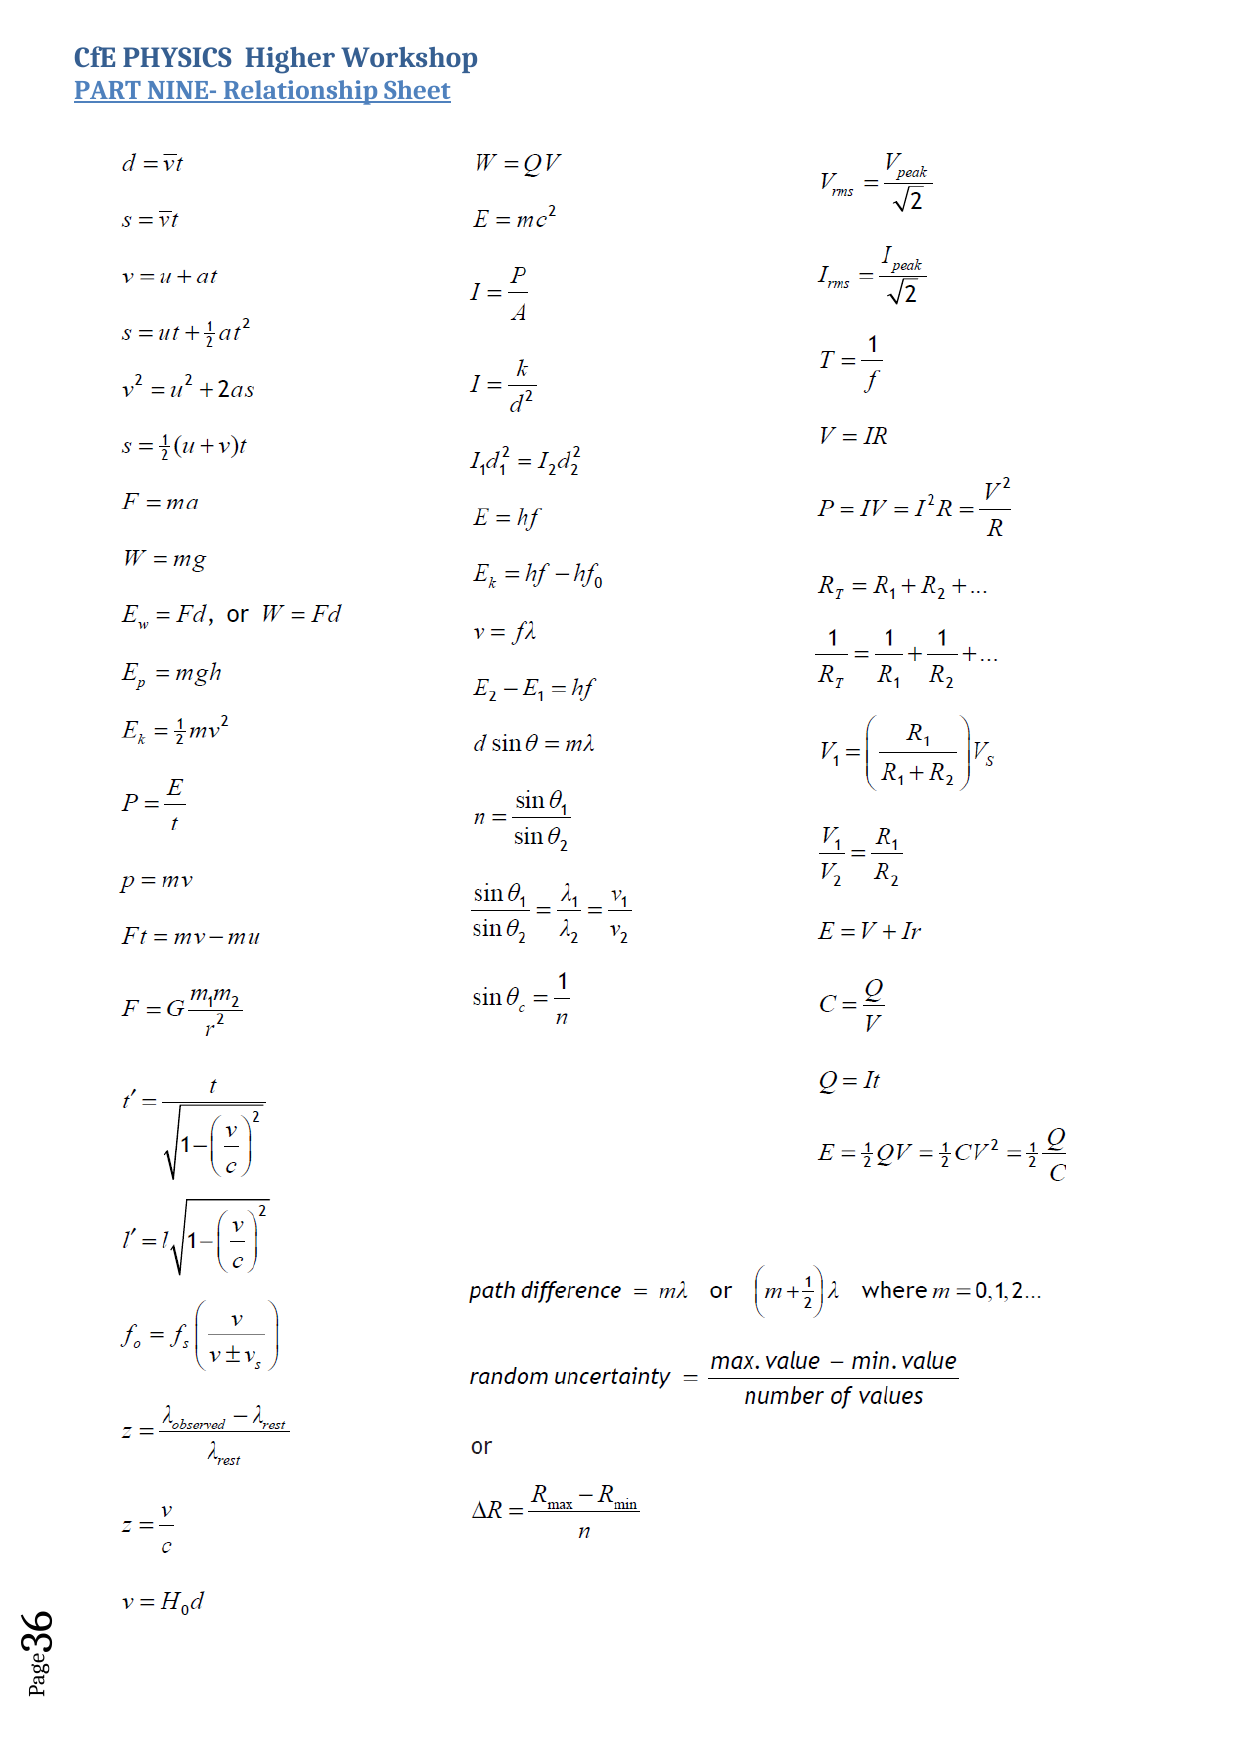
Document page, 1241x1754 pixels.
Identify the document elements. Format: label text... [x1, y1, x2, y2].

subtitle PART NINE- Relationship Sheet [74, 75, 1167, 106]
